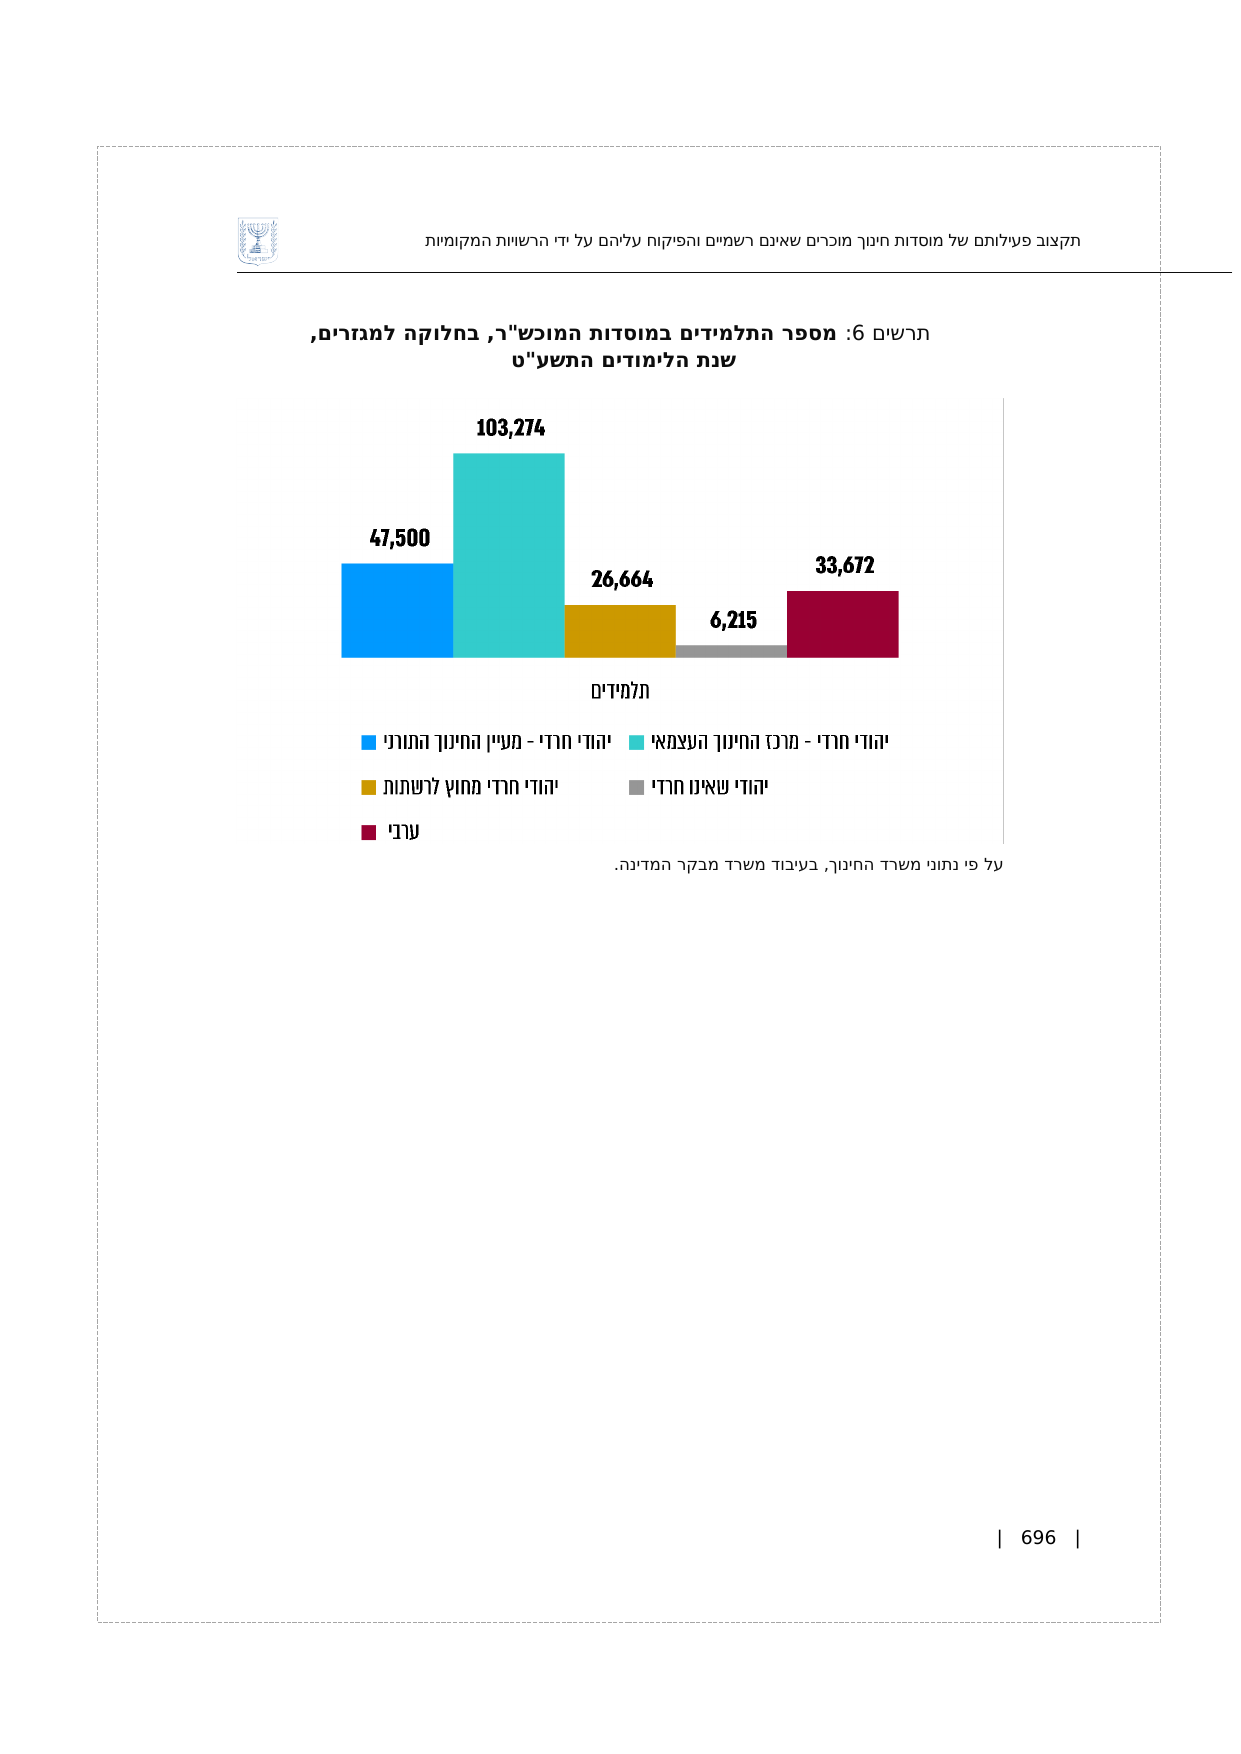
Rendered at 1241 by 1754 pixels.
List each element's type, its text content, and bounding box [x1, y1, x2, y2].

text על פי נתוני משרד החינוך, בעיבוד משרד מבקר המדינה. [236, 851, 1004, 876]
picture [236, 398, 1004, 844]
text תרשים 6: מספר התלמידים במוסדות המוכש"ר, בחלוקה למגזרים, שנת הלימודים התשע"ט [236, 319, 1004, 373]
